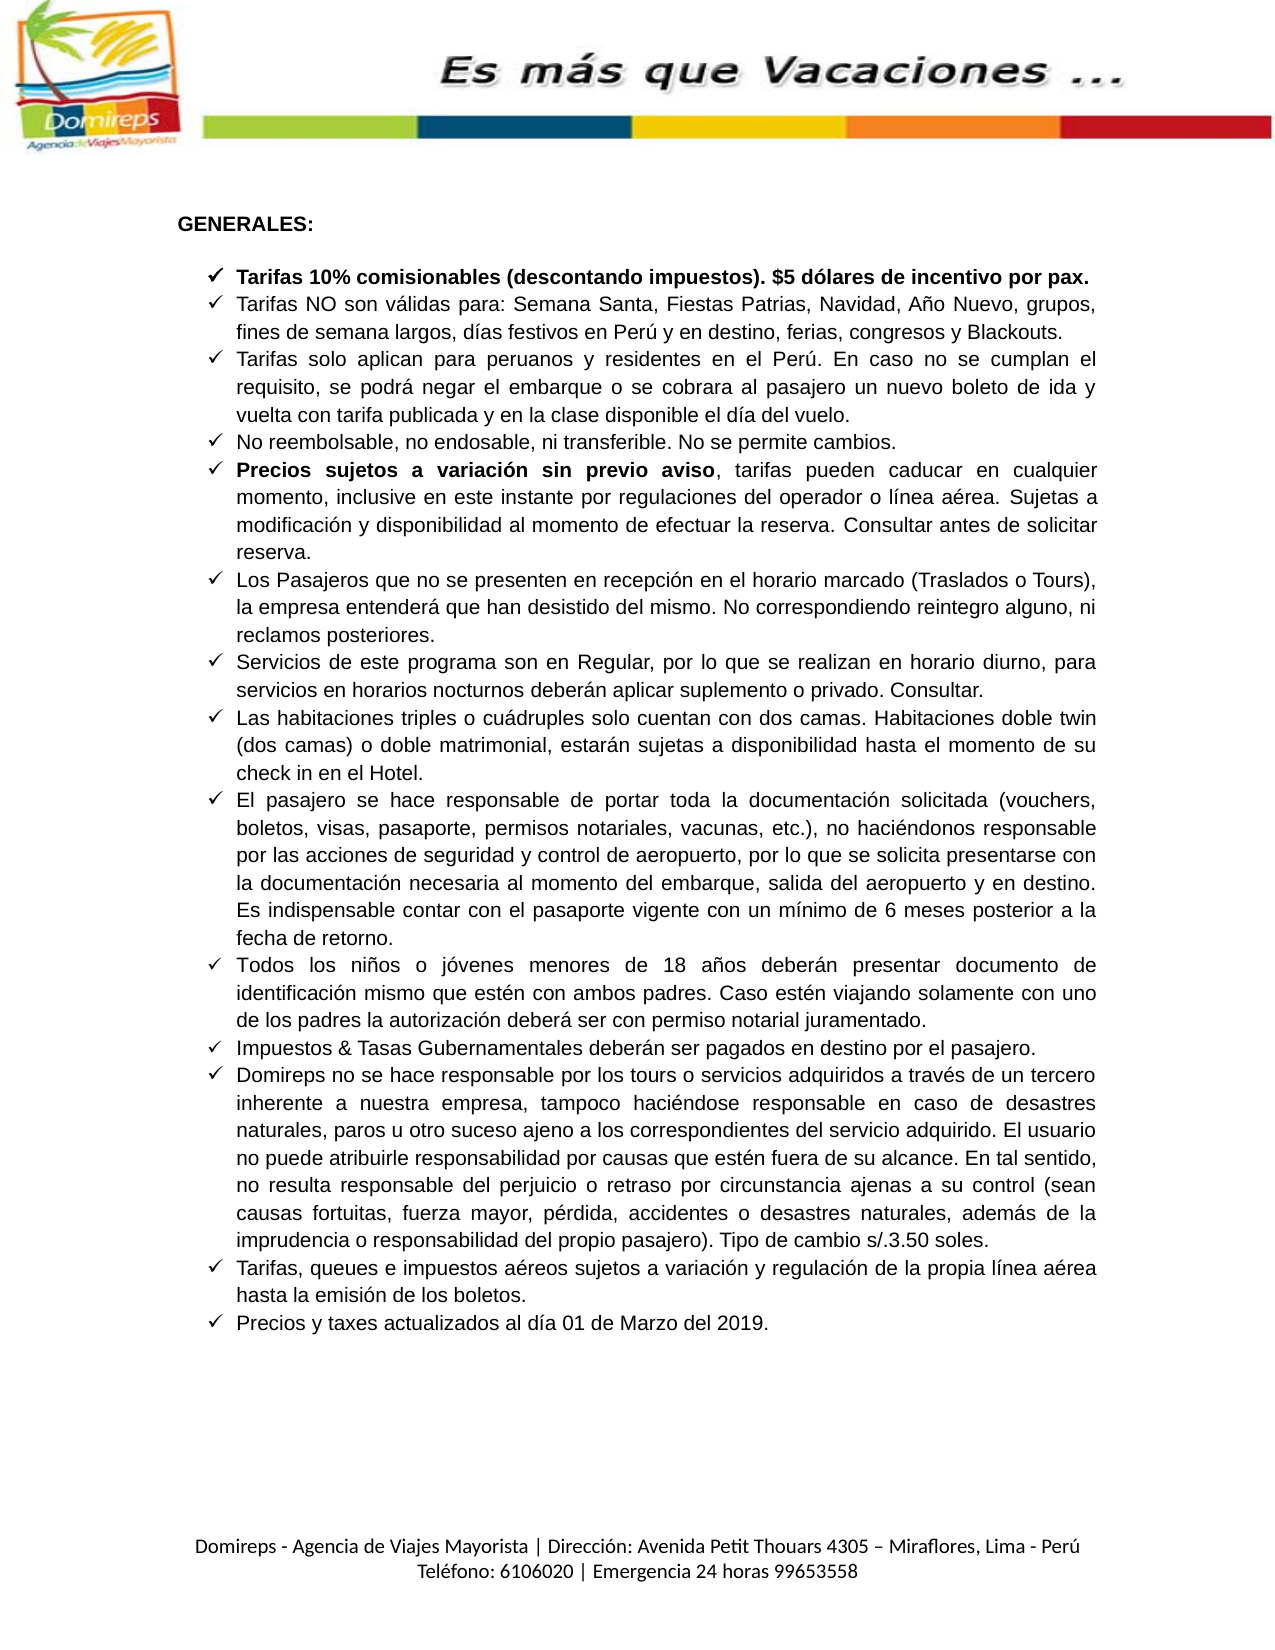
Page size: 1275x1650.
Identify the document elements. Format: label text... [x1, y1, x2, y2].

list Impuestos & Tasas Gubernamentales deberán ser pagados en destino por el pasajero. [207, 1036, 1098, 1059]
list Tarifas NO son válidas para: Semana Santa, Fiestas Patrias, Navidad, Año Nuevo, grupos, fines de semana largos, días festivos en Perú y en destino, ferias, congresos y Blackouts. [207, 292, 1098, 344]
list Tarifas, queues e impuestos aéreos sujetos a variación y regulación de la propia línea aérea hasta la emisión de los boletos. [207, 1256, 1098, 1307]
list El pasajero se hace responsable de portar toda la documentación solicitada (vouchers, boletos, visas, pasaporte, permisos notariales, vacunas, etc.), no haciéndonos responsable por las acciones de seguridad y control de aeropuerto, por lo que se solicita presentarse con la documentación necesaria al momento del embarque, salida del aeropuerto y en destino. Es indispensable contar con el pasaporte vigente con un mínimo de 6 meses posterior a la fecha de retorno. [207, 788, 1098, 949]
list Tarifas 10% comisionables (descontando impuestos). $5 dólares de incentivo por pax. [207, 264, 1098, 289]
text GENERALES: [177, 212, 1098, 236]
list No reembolsable, no endosable, ni transferible. No se permite cambios. [207, 430, 1098, 454]
list Domireps no se hace responsable por los tours o servicios adquiridos a través de un tercero inherente a nuestra empresa, tampoco haciéndose responsable en caso de desastres naturales, paros u otro suceso ajeno a los correspondientes del servicio adquirido. El usuario no puede atribuirle responsabilidad por causas que estén fuera de su alcance. En tal sentido, no resulta responsable del perjuicio o retraso por circunstancia ajenas a su control (sean causas fortuitas, fuerza mayor, pérdida, accidentes o desastres naturales, además de la imprudencia o responsabilidad del propio pasajero). Tipo de cambio s/.3.50 soles. [207, 1063, 1098, 1252]
list Tarifas solo aplican para peruanos y residentes en el Perú. En caso no se cumplan el requisito, se podrá negar el embarque o se cobrara al pasajero un nuevo boleto de ida y vuelta con tarifa publicada y en la clase disponible el día del vuelo. [207, 347, 1098, 426]
list Los Pasajeros que no se presenten en recepción en el horario marcado (Traslados o Tours), la empresa entenderá que han desistido del mismo. No correspondiendo reintegro alguno, ni reclamos posteriores. [207, 568, 1098, 647]
list Servicios de este programa son en Regular, por lo que se realizan en horario diurno, para servicios en horarios nocturnos deberán aplicar suplemento o privado. Consultar. [207, 650, 1098, 702]
list Las habitaciones triples o cuádruples solo cuentan con dos camas. Habitaciones doble twin (dos camas) o doble matrimonial, estarán sujetas a disponibilidad hasta el momento de su check in en el Hotel. [207, 705, 1098, 784]
list Precios y taxes actualizados al día 01 de Marzo del 2019. [207, 1311, 1098, 1335]
picture [0, 0, 1275, 157]
list Todos los niños o jóvenes menores de 18 años deberán presentar documento de identificación mismo que estén con ambos padres. Caso estén viajando solamente con uno de los padres la autorización deberá ser con permiso notarial juramentado. [207, 953, 1098, 1032]
list Precios sujetos a variación sin previo aviso, tarifas pueden caducar en cualquier momento, inclusive en este instante por regulaciones del operador o línea aérea. Sujetas a modificación y disponibilidad al momento de efectuar la reserva. Consultar antes de solicitar reserva. [207, 457, 1098, 564]
